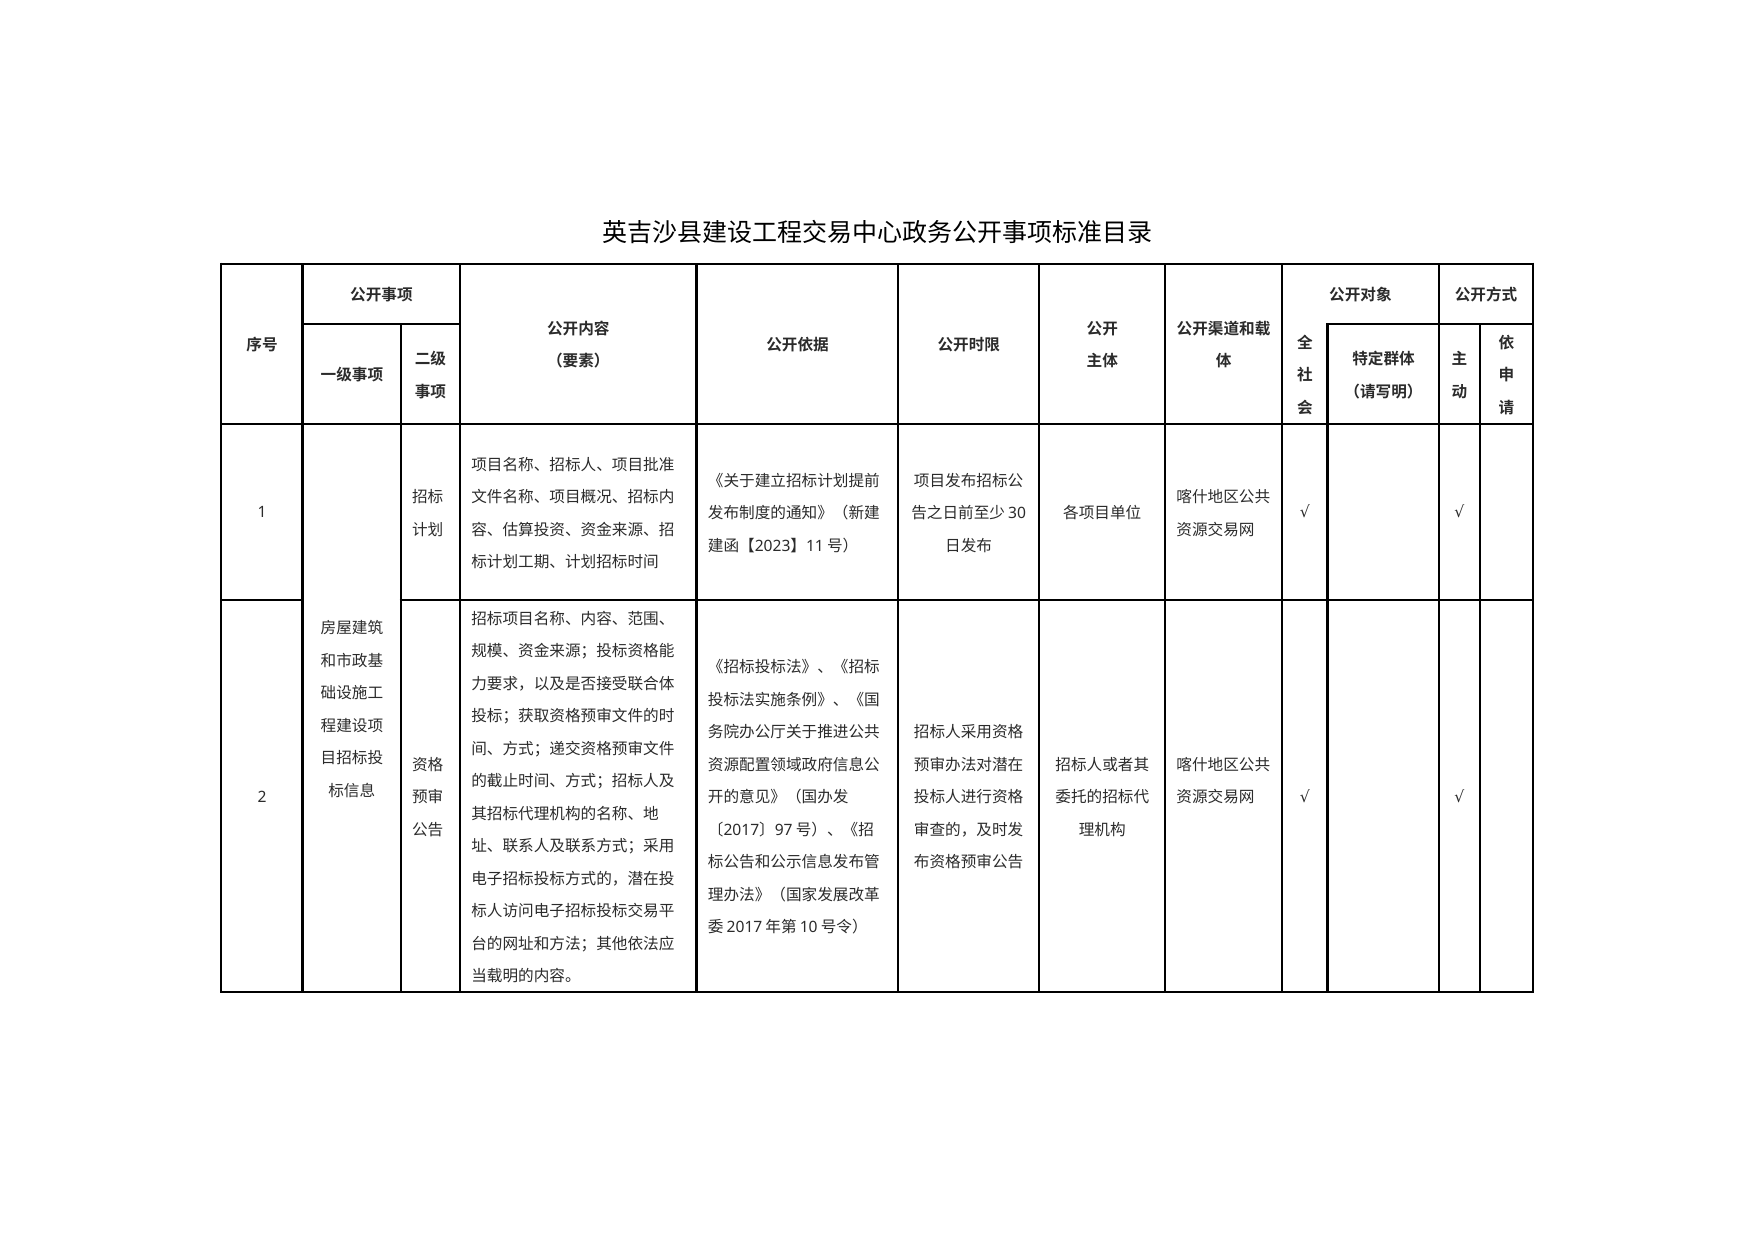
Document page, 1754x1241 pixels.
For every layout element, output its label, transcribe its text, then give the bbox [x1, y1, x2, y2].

table_cell 1 [222, 425, 301, 599]
text 英吉沙县建设工程交易中心政务公开事项标准目录 [150, 198, 1604, 263]
table_cell 项目名称、招标人、项目批准文件名称、项目概况、招标内容、估算投资、资金来源、招标计划工期、计划招标时间 [461, 425, 695, 599]
table_header 公开内容 （要素） [461, 265, 695, 423]
table_header 公开 主体 [1040, 265, 1164, 423]
table_header 公开事项 [304, 265, 459, 323]
table_cell 招标人采用资格预审办法对潜在投标人进行资格审查的，及时发布资格预审公告 [899, 601, 1038, 991]
table_cell 招标项目名称、内容、范围、规模、资金来源；投标资格能力要求，以及是否接受联合体投标；获取资格预审文件的时间、方式；递交资格预审文件的截止时间、方式；招标人及其招标代理机构的名称、地址、联系人及联系方式；采用电子招标投标方式的，潜在投标人访问电子招标投标交易平台的网址和方法；其他依法应当载明的内容。 [461, 601, 695, 991]
table_cell 喀什地区公共资源交易网 [1166, 601, 1281, 991]
table_cell 招标计划 [402, 425, 459, 599]
table_cell 《招标投标法》、《招标投标法实施条例》、《国务院办公厅关于推进公共资源配置领域政府信息公开的意见》（国办发〔2017〕97号）、《招标公告和公示信息发布管理办法》（国家发展改革委2017年第10号令） [698, 601, 897, 991]
table_cell [1481, 601, 1532, 991]
table_cell √ [1283, 425, 1326, 599]
table_cell √ [1440, 601, 1479, 991]
table_cell 《关于建立招标计划提前发布制度的通知》（新建建函【2023】11号） [698, 425, 897, 599]
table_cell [304, 425, 400, 991]
table_header 公开时限 [899, 265, 1038, 423]
table_header 公开渠道和载体 [1166, 265, 1281, 423]
table_cell 二级事项 [402, 325, 459, 423]
table_cell 资格预审公告 [402, 601, 459, 991]
table_cell [1329, 425, 1438, 599]
table_cell 依申请 [1481, 325, 1532, 423]
table_header 公开依据 [698, 265, 897, 423]
table_cell 主动 [1440, 325, 1479, 423]
table_cell 全社会 [1283, 323, 1326, 423]
table_cell 喀什地区公共资源交易网 [1166, 425, 1281, 599]
table_header 公开方式 [1440, 265, 1532, 323]
table_cell 招标人或者其委托的招标代理机构 [1040, 601, 1164, 991]
table_cell 2 [222, 601, 301, 991]
table_cell 项目发布招标公告之日前至少30日发布 [899, 425, 1038, 599]
table_header 序号 [222, 265, 301, 423]
table_cell [1481, 425, 1532, 599]
table_cell 一级事项 [304, 325, 400, 423]
table_cell 各项目单位 [1040, 425, 1164, 599]
table_cell √ [1440, 425, 1479, 599]
table_cell 特定群体（请写明） [1329, 325, 1438, 423]
table_cell [1329, 601, 1438, 991]
table_cell √ [1283, 601, 1326, 991]
table_header 公开对象 [1283, 265, 1438, 323]
